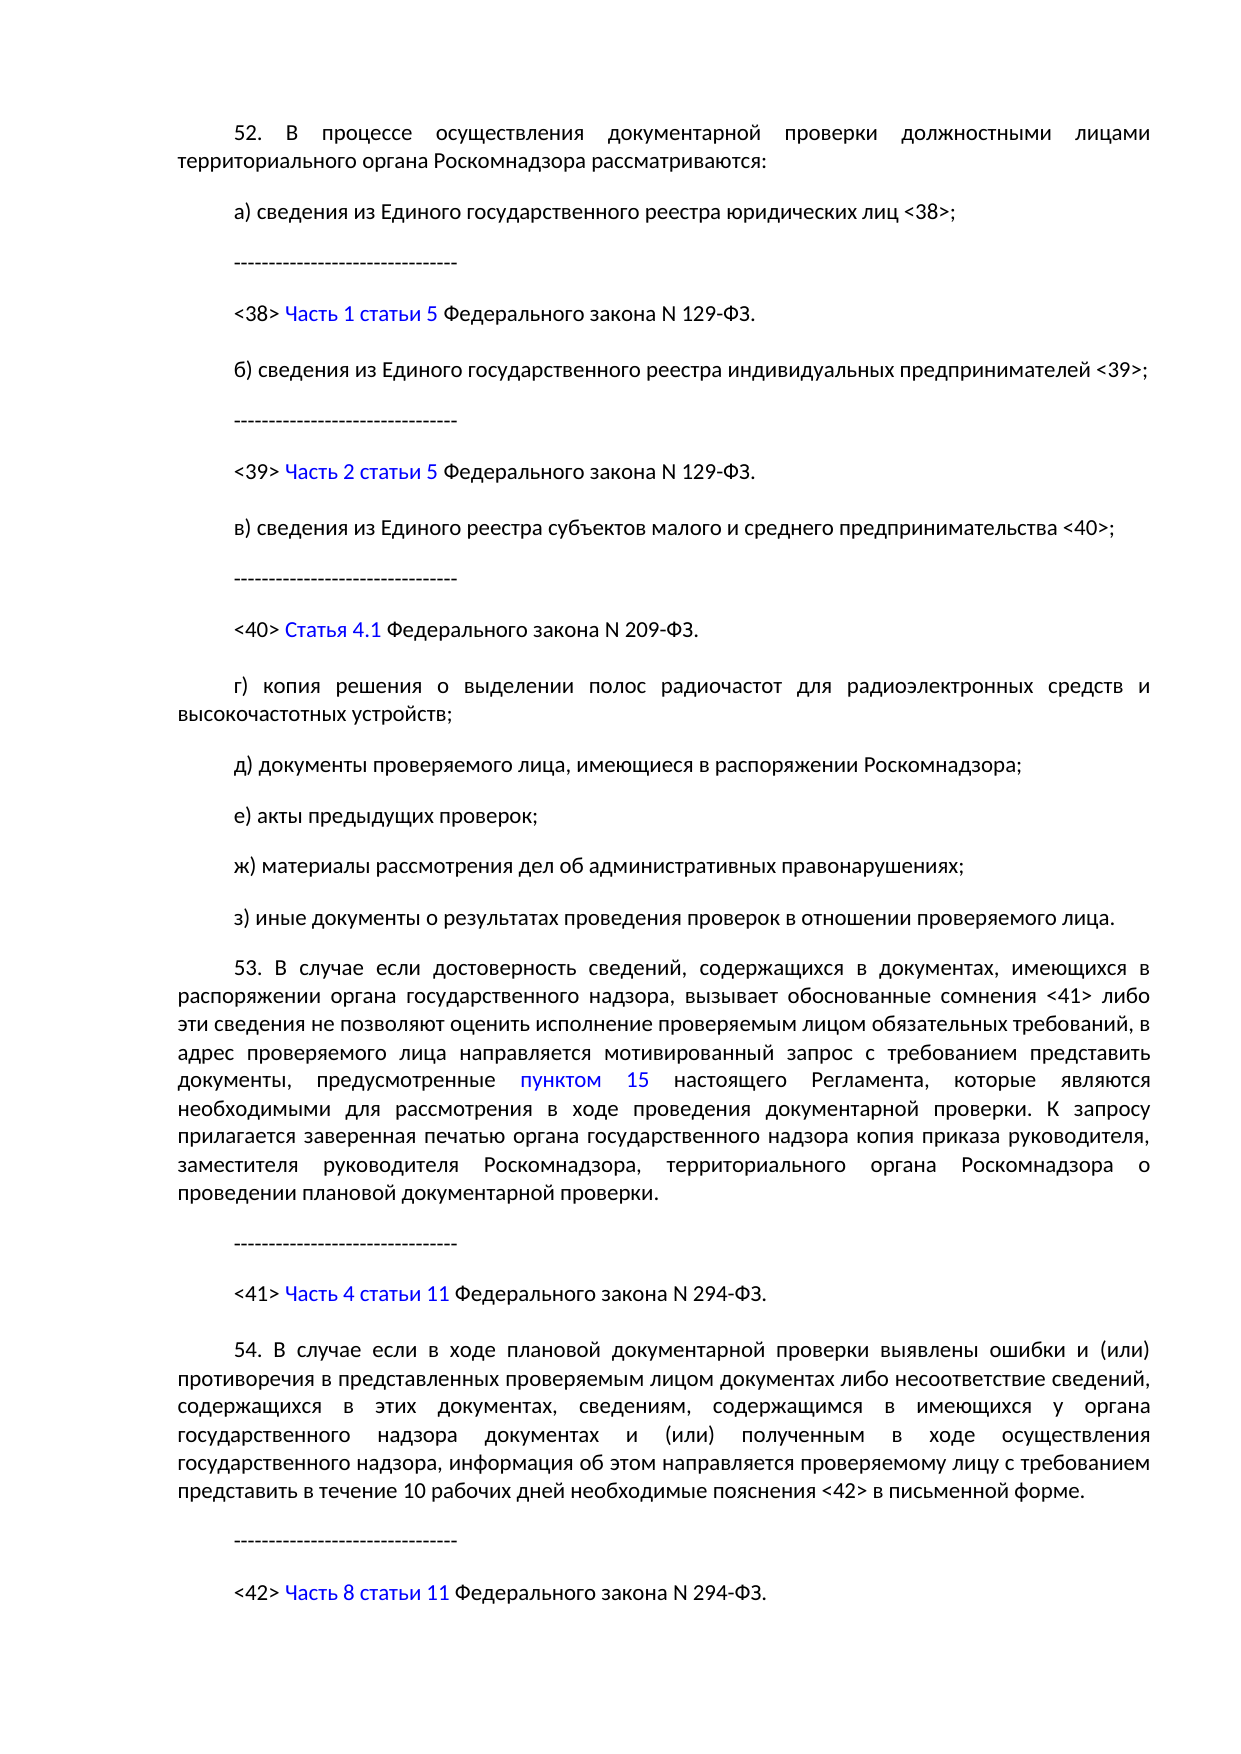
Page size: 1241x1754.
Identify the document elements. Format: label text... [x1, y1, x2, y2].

text <41> Часть 4 статьи 11 Федерального закона N 294-ФЗ. [177, 1279, 1152, 1308]
text ж) материалы рассмотрения дел об административных правонарушениях; [177, 852, 1152, 880]
text <42> Часть 8 статьи 11 Федерального закона N 294-ФЗ. [177, 1578, 1152, 1606]
text <38> Часть 1 статьи 5 Федерального закона N 129-ФЗ. [177, 299, 1152, 327]
text <40> Статья 4.1 Федерального закона N 209-ФЗ. [177, 615, 1152, 643]
text в) сведения из Единого реестра субъектов малого и среднего предпринимательства <40>; [177, 513, 1152, 541]
text д) документы проверяемого лица, имеющиеся в распоряжении Роскомнадзора; [177, 750, 1152, 778]
text -------------------------------- [177, 248, 1152, 276]
text -------------------------------- [177, 406, 1152, 434]
text 54. В случае если в ходе плановой документарной проверки выявлены ошибки и (или) противоречия в представленных проверяемым лицом документах либо несоответствие сведений, содержащихся в этих документах, сведениям, содержащимся в имеющихся у органа государственного надзора документах и (или) полученным в ходе осуществления государственного надзора, информация об этом направляется проверяемому лицу с требованием представить в течение 10 рабочих дней необходимые пояснения <42> в письменной форме. [177, 1336, 1152, 1504]
text -------------------------------- [177, 1229, 1152, 1257]
text г) копия решения о выделении полос радиочастот для радиоэлектронных средств и высокочастотных устройств; [177, 671, 1152, 727]
text -------------------------------- [177, 1527, 1152, 1555]
text <39> Часть 2 статьи 5 Федерального закона N 129-ФЗ. [177, 457, 1152, 485]
text е) акты предыдущих проверок; [177, 801, 1152, 829]
text 53. В случае если достоверность сведений, содержащихся в документах, имеющихся в распоряжении органа государственного надзора, вызывает обоснованные сомнения <41> либо эти сведения не позволяют оценить исполнение проверяемым лицом обязательных требований, в адрес проверяемого лица направляется мотивированный запрос с требованием представить документы, предусмотренные пунктом 15 настоящего Регламента, которые являются необходимыми для рассмотрения в ходе проведения документарной проверки. К запросу прилагается заверенная печатью органа государственного надзора копия приказа руководителя, заместителя руководителя Роскомнадзора, территориального органа Роскомнадзора о проведении плановой документарной проверки. [177, 953, 1152, 1206]
text -------------------------------- [177, 564, 1152, 592]
text а) сведения из Единого государственного реестра юридических лиц <38>; [177, 197, 1152, 225]
text 52. В процессе осуществления документарной проверки должностными лицами территориального органа Роскомнадзора рассматриваются: [177, 118, 1152, 174]
text з) иные документы о результатах проведения проверок в отношении проверяемого лица. [177, 903, 1152, 931]
text б) сведения из Единого государственного реестра индивидуальных предпринимателей <39>; [177, 355, 1152, 383]
